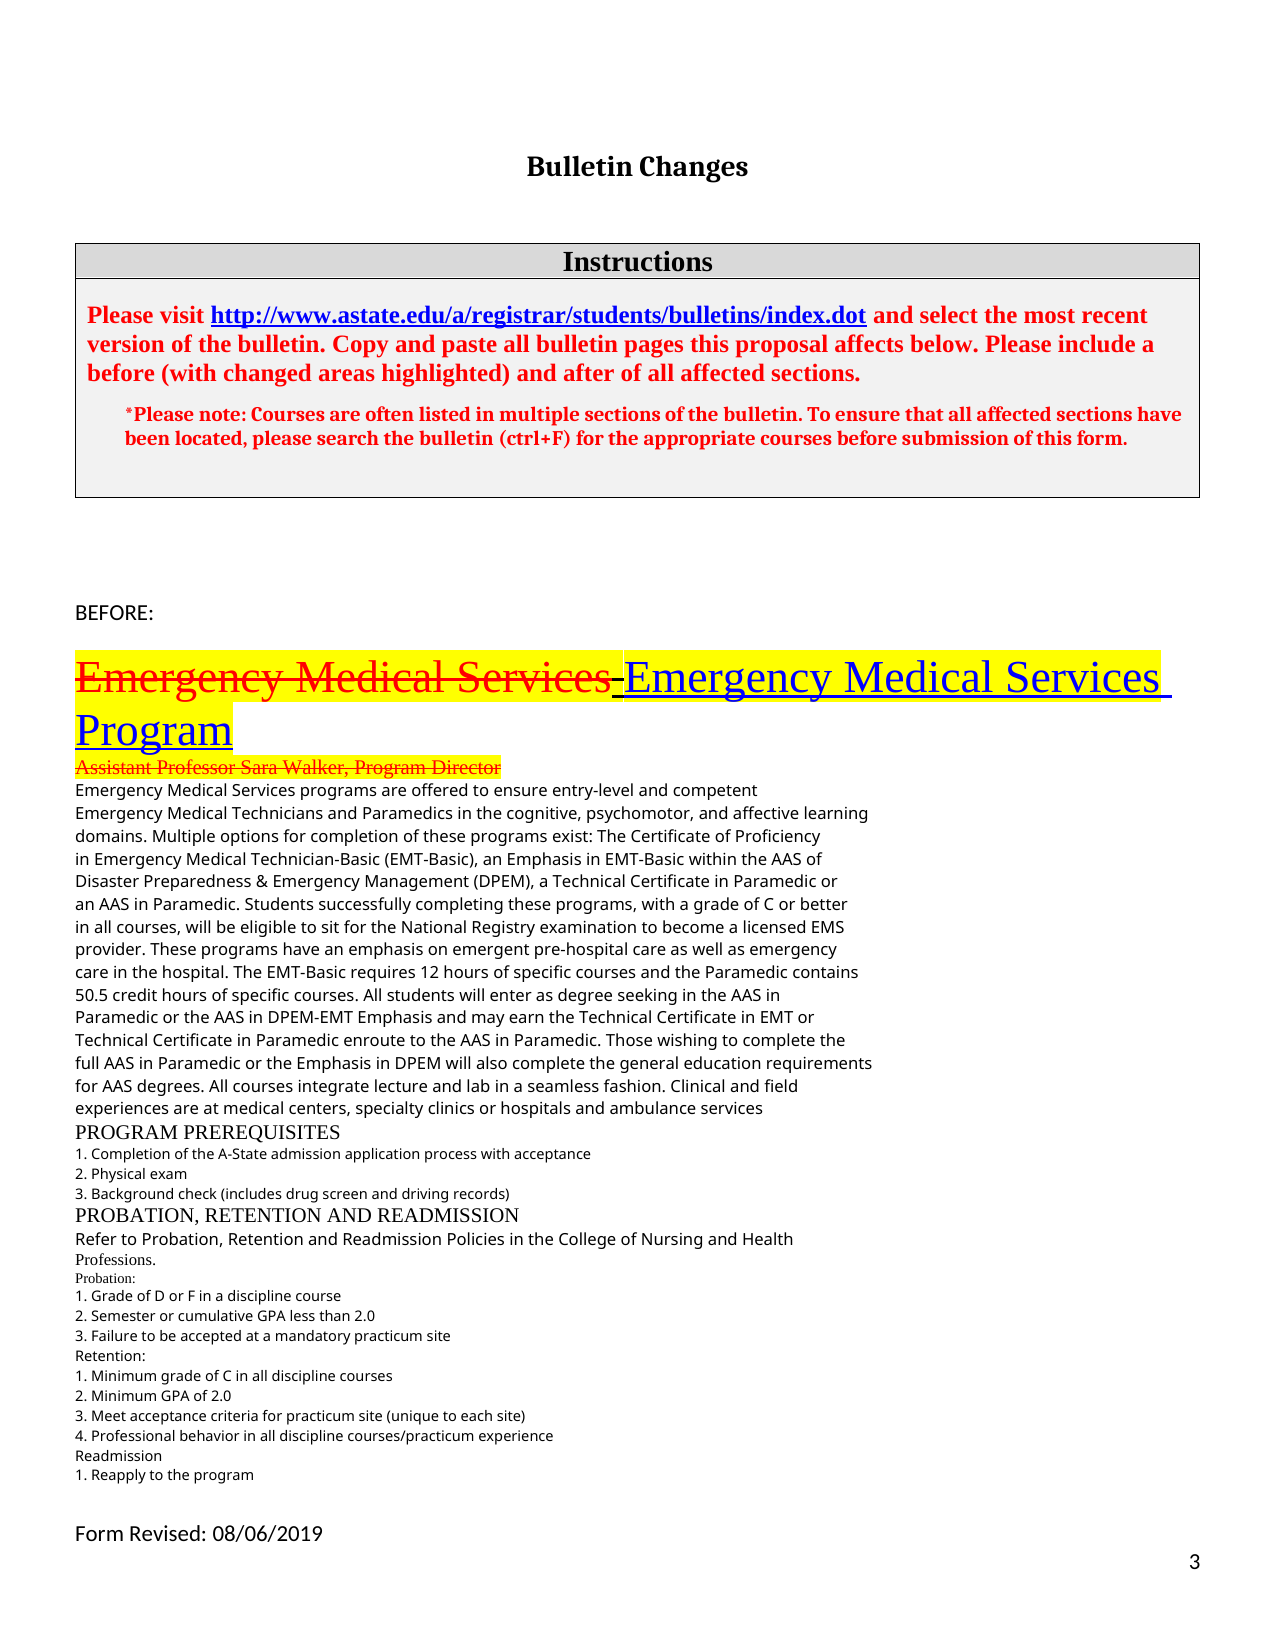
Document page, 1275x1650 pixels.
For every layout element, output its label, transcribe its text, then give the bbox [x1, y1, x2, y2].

text Bulletin Changes [75, 150, 1200, 183]
table_cell Please visit http://www.astate.edu/a/registrar/students/bulletins/index.dot and select the most recent version of the bulletin. Copy and paste all bulletin pages this proposal affects below. Please include a before (with changed areas highlighted) and after of all affected sections. *Please note: Courses are often listed in multiple sections of the bulletin. To ensure that all affected sections have been located, please search the bulletin (ctrl+F) for the appropriate courses before submission of this form. [76, 279, 1199, 497]
table_header Instructions [76, 244, 1199, 277]
